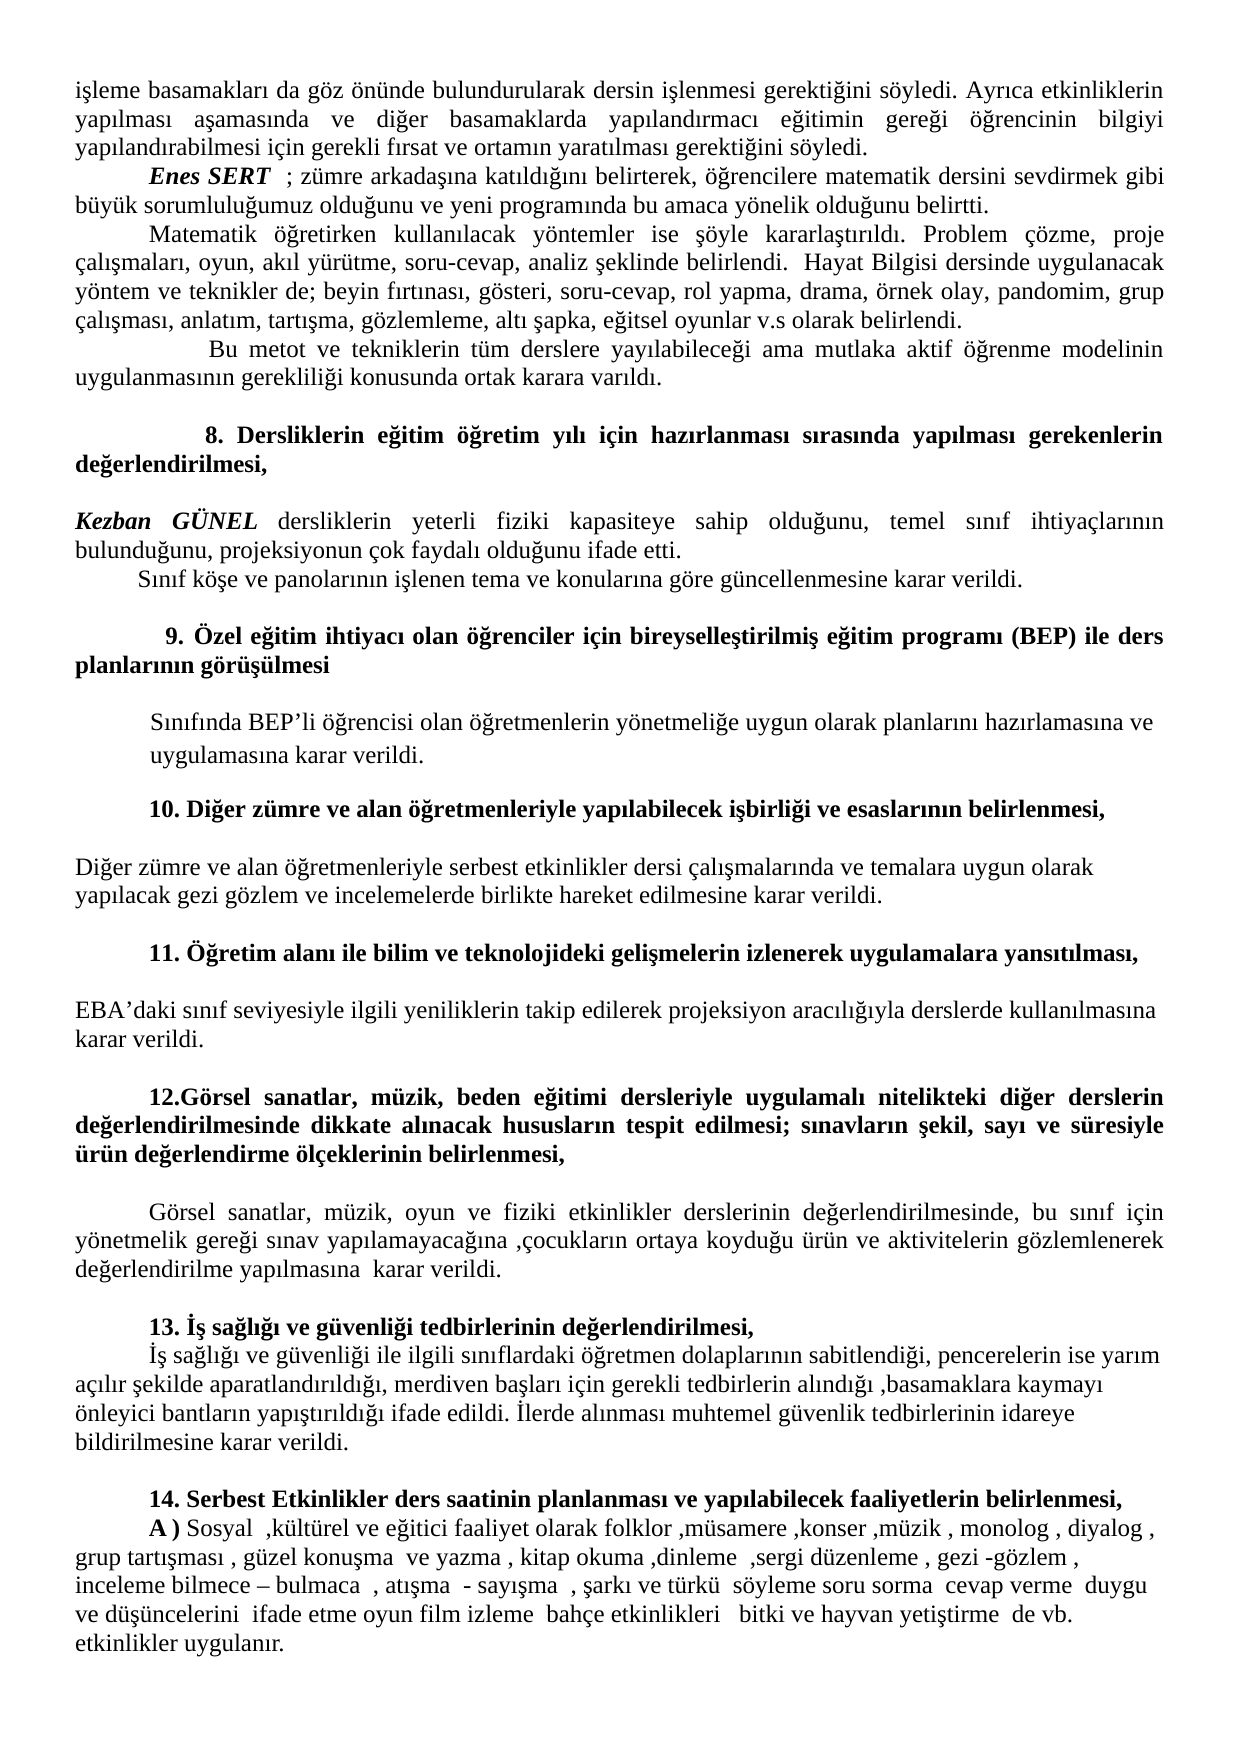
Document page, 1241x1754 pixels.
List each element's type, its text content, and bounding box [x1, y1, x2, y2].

text Enes SERT ; zümre arkadaşına katıldığını belirterek, öğrencilere matematik dersini sevdirmek gibi büyük sorumluluğumuz olduğunu ve yeni programında bu amaca yönelik olduğunu belirtti. [75, 161, 1165, 219]
text Sınıf köşe ve panolarının işlenen tema ve konularına göre güncellenmesine karar verildi. [75, 564, 1165, 592]
text Sınıfında BEP’li öğrencisi olan öğretmenlerin yönetmeliğe uygun olarak planlarını hazırlamasına ve uygulamasına karar verildi. [150, 707, 1165, 769]
text 10. Diğer zümre ve alan öğretmenleriyle yapılabilecek ‎işbirliği ve esaslarının belirlenmesi‎,‎ [75, 794, 1165, 823]
text 9. Özel eğitim ihtiyacı olan öğrenciler için ‎bireyselleştirilmiş eğitim programı ‎(‎BEP‎) ‎ile ders ‎planlarının görüşülmesi [75, 621, 1165, 679]
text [75, 75, 1165, 161]
text Görsel sanatlar, müzik, oyun ve fiziki etkinlikler derslerinin değerlendirilmesinde, bu sınıf için yönetmelik gereği sınav yapılamayacağına ,çocukların ortaya koyduğu ürün ve aktivitelerin gözlemlenerek değerlendirilme yapılmasına karar verildi. [75, 1197, 1165, 1283]
text 8. Dersliklerin eğitim öğretim yılı için hazırlanması ‎sırasında yapılması gerekenlerin ‎değerlendirilmesi‎,‎ [75, 420, 1165, 477]
text Kezban GÜNEL dersliklerin yeterli fiziki kapasiteye sahip olduğunu, temel sınıf ihtiyaçlarının bulunduğunu, projeksiyonun çok faydalı olduğunu ifade etti. [75, 506, 1165, 564]
text İş sağlığı ve güvenliği ile ilgili sınıflardaki öğretmen dolaplarının sabitlendiği, pencerelerin ise yarım açılır şekilde aparatlandırıldığı, merdiven başları için gerekli tedbirlerin alındığı ,basamaklara kaymayı önleyici bantların yapıştırıldığı ifade edildi. İlerde alınması muhtemel güvenlik tedbirlerinin idareye bildirilmesine karar verildi. [75, 1341, 1165, 1456]
text 11. Öğretim alanı ile bilim ve teknolojideki ‎gelişmelerin izlenerek uygulamalara yansıtılması‎, [75, 938, 1165, 967]
text Diğer zümre ve alan öğretmenleriyle serbest etkinlikler dersi çalışmalarında ve temalara uygun olarak yapılacak gezi gözlem ve incelemelerde birlikte hareket edilmesine karar verildi. [75, 852, 1165, 909]
text 14. Serbest Etkinlikler ders saatinin planlanması ve ‎yapılabilecek faaliyetlerin belirlenmesi‎,‎ [75, 1484, 1165, 1513]
text A ) Sosyal ,kültürel ve eğitici faaliyet olarak folklor ,müsamere ,konser ,müzik , monolog , diyalog , grup tartışması , güzel konuşma ve yazma , kitap okuma ,dinleme ,sergi düzenleme , gezi -gözlem , inceleme bilmece – bulmaca , atışma - sayışma , şarkı ve türkü söyleme soru sorma cevap verme duygu ve düşüncelerini ifade etme oyun film izleme bahçe etkinlikleri bitki ve hayvan yetiştirme de vb. etkinlikler uygulanır. [75, 1513, 1165, 1657]
text 12.Görsel sanatlar‎, ‎müzik‎, ‎beden eğitimi dersleriyle ‎uygulamalı nitelikteki diğer derslerin ‎değerlendirilmesinde dikkate alınacak hususların ‎tespit edilmesi‎; ‎sınavların şekil‎, ‎sayı ve süresiyle ‎ürün değerlendirme ölçeklerinin belirlenmesi‎,‎ [75, 1082, 1165, 1168]
text 13. İş sağlığı ve güvenliği tedbirlerinin ‎değerlendirilmesi‎,‎ [75, 1312, 1165, 1341]
text EBA’daki sınıf seviyesiyle ilgili yeniliklerin takip edilerek projeksiyon aracılığıyla derslerde kullanılmasına karar verildi. [75, 996, 1165, 1053]
text Bu metot ve tekniklerin tüm derslere yayılabileceği ama mutlaka aktif öğrenme modelinin uygulanmasının gerekliliği konusunda ortak karara varıldı. [75, 334, 1165, 391]
text Matematik öğretirken kullanılacak yöntemler ise şöyle kararlaştırıldı. Problem çözme, proje çalışmaları, oyun, akıl yürütme, soru-cevap, analiz şeklinde belirlendi. Hayat Bilgisi dersinde uygulanacak yöntem ve teknikler de; beyin fırtınası, gösteri, soru-cevap, rol yapma, drama, örnek olay, pandomim, grup çalışması, anlatım, tartışma, gözlemleme, altı şapka, eğitsel oyunlar v.s olarak belirlendi. [75, 219, 1165, 334]
